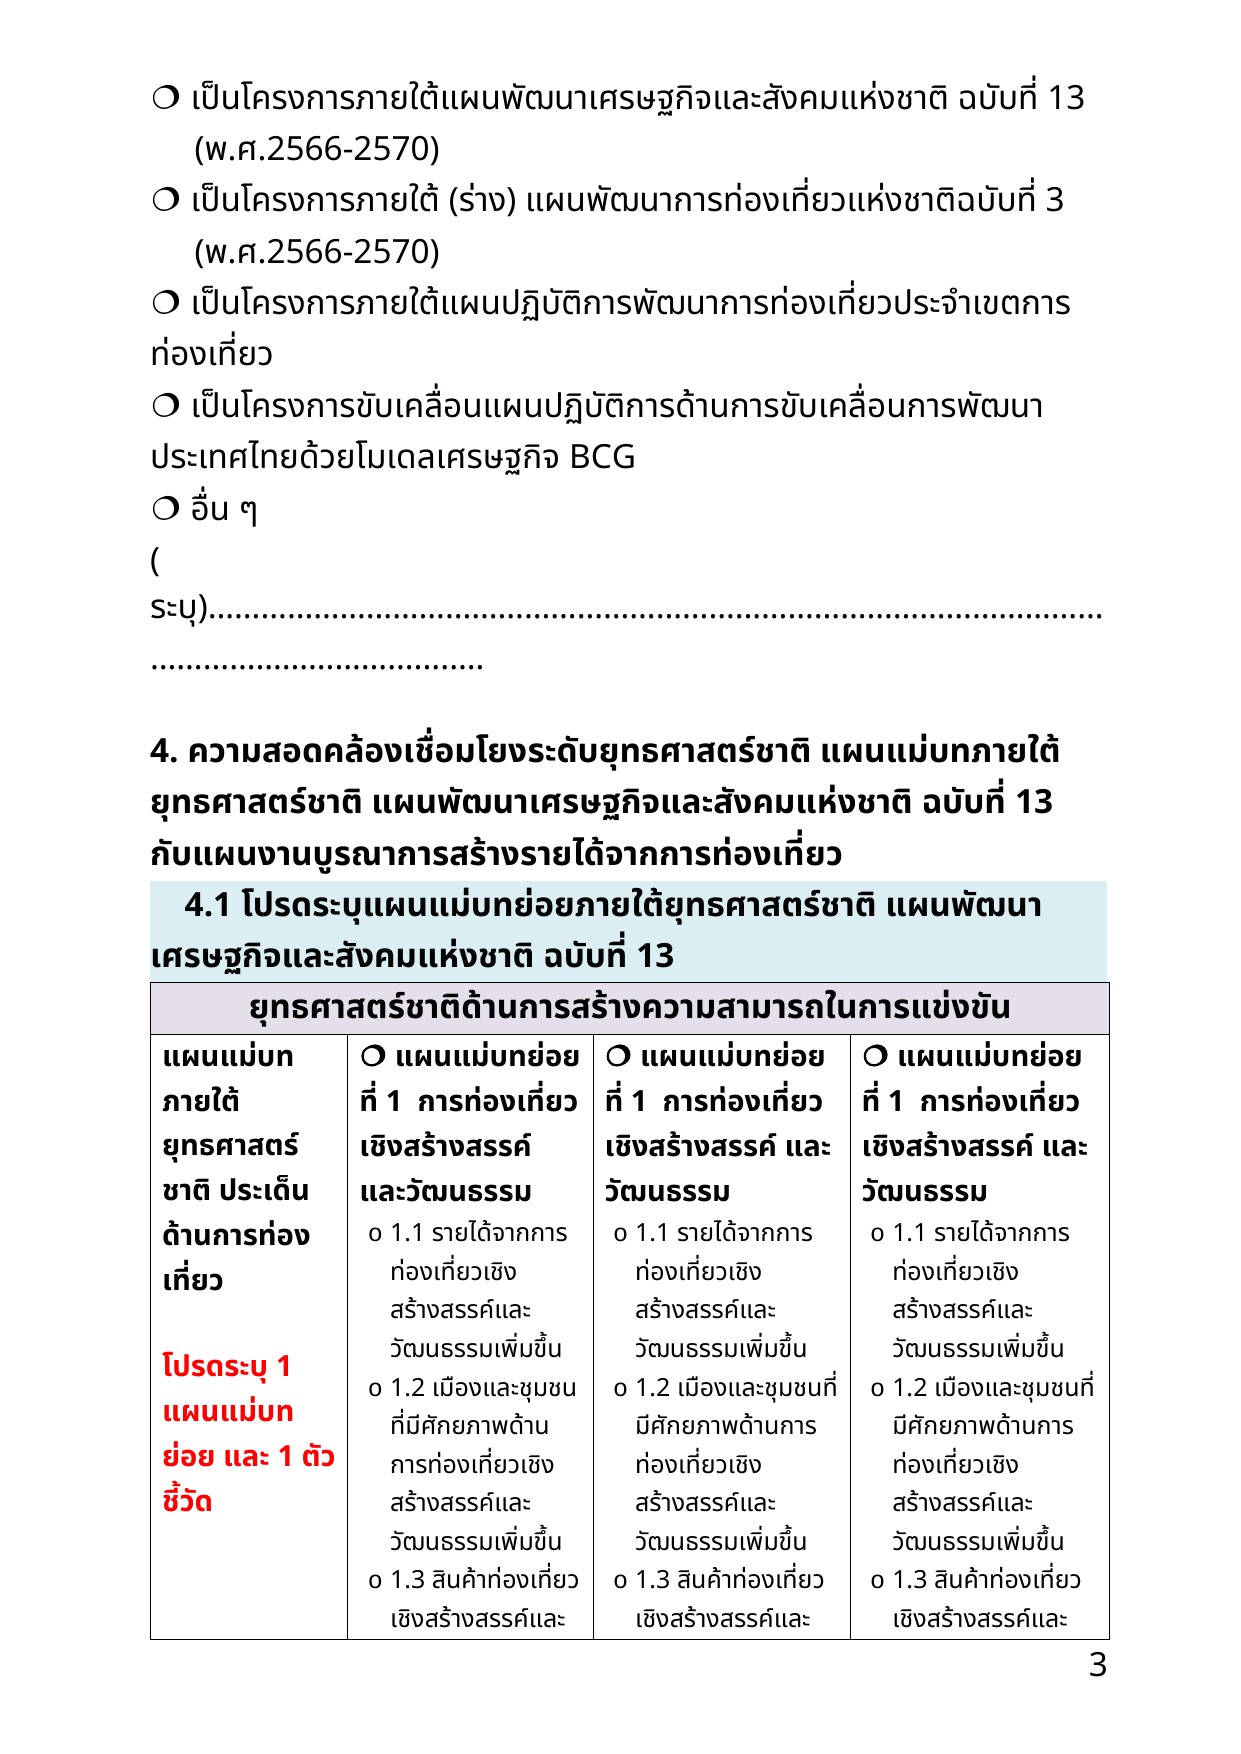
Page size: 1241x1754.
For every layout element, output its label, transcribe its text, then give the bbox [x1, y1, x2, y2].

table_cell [151, 1035, 347, 1639]
text 4.1 โปรดระบุแผนแม่บทย่อยภายใต้ยุทธศาสตร์ชาติ แผนพัฒนาเศรษฐกิจและสังคมแห่งชาติ ฉบับที่ 13 [150, 881, 1107, 982]
text เป็นโครงการภายใต้ (ร่าง) แผนพัฒนาการท่องเที่ยวแห่งชาติฉบับที่ 3 (พ.ศ.2566-2570) [150, 176, 1107, 278]
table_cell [851, 1035, 1109, 1639]
text 4. ความสอดคล้องเชื่อมโยงระดับยุทธศาสตร์ชาติ แผนแม่บทภายใต้ยุทธศาสตร์ชาติ แผนพัฒนาเศรษฐกิจและสังคมแห่งชาติ ฉบับที่ 13 กับแผนงานบูรณาการสร้างรายได้จากการท่องเที่ยว [150, 726, 1107, 880]
text อื่น ๆ (ระบุ)…………………………………………………………………………………………………………………….....… [150, 485, 1107, 679]
table_header ยุทธศาสตร์ชาติด้านการสร้างความสามารถในการแข่งขัน [151, 983, 1109, 1034]
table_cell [594, 1035, 850, 1639]
text เป็นโครงการขับเคลื่อนแผนปฏิบัติการด้านการขับเคลื่อนการพัฒนาประเทศไทยด้วยโมเดลเศรษฐกิจ BCG [150, 382, 1107, 484]
text เป็นโครงการภายใต้แผนพัฒนาเศรษฐกิจและสังคมแห่งชาติ ฉบับที่ 13 (พ.ศ.2566-2570) [150, 74, 1107, 176]
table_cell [348, 1035, 593, 1639]
text เป็นโครงการภายใต้แผนปฏิบัติการพัฒนาการท่องเที่ยวประจำเขตการท่องเที่ยว [150, 279, 1107, 381]
